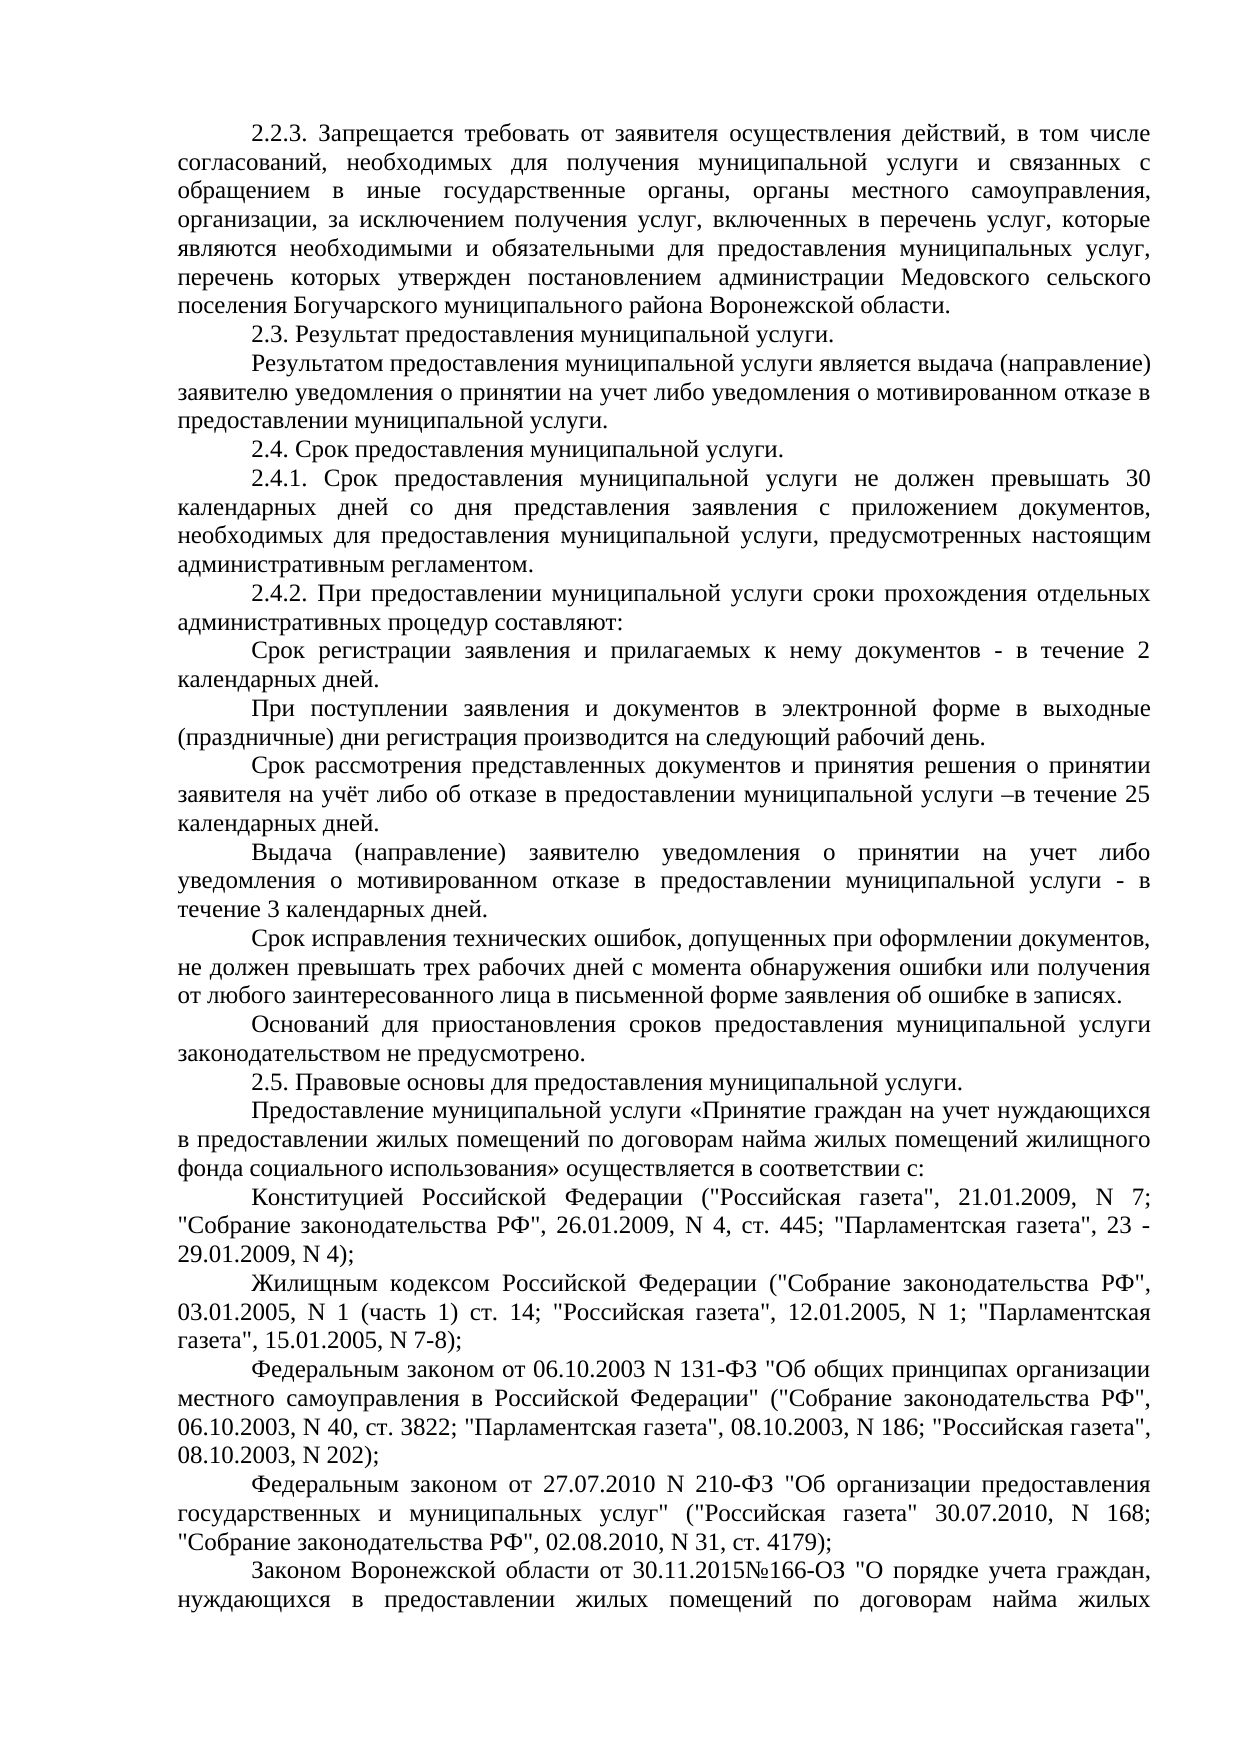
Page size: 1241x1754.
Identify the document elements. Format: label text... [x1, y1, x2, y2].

text Срок регистрации заявления и прилагаемых к нему документов - в течение 2 календарных дней. [177, 636, 1152, 693]
text Срок рассмотрения представленных документов и принятия решения о принятии заявителя на учёт либо об отказе в предоставлении муниципальной услуги –в течение 25 календарных дней. [177, 751, 1152, 837]
text Срок исправления технических ошибок, допущенных при оформлении документов, не должен превышать трех рабочих дней с момента обнаружения ошибки или получения от любого заинтересованного лица в письменной форме заявления об ошибке в записях. [177, 923, 1152, 1009]
text Оснований для приостановления сроков предоставления муниципальной услуги законодательством не предусмотрено. [177, 1009, 1152, 1067]
text 2.4. Срок предоставления муниципальной услуги. [177, 434, 1152, 463]
text Федеральным законом от 06.10.2003 N 131-ФЗ "Об общих принципах организации местного самоуправления в Российской Федерации" ("Собрание законодательства РФ", 06.10.2003, N 40, ст. 3822; "Парламентская газета", 08.10.2003, N 186; "Российская газета", 08.10.2003, N 202); [177, 1354, 1152, 1469]
text 2.3. Результат предоставления муниципальной услуги. [177, 319, 1152, 348]
text 2.5. Правовые основы для предоставления муниципальной услуги. [177, 1067, 1152, 1096]
text 2.2.3. Запрещается требовать от заявителя осуществления действий, в том числе согласований, необходимых для получения муниципальной услуги и связанных с обращением в иные государственные органы, органы местного самоуправления, организации, за исключением получения услуг, включенных в перечень услуг, которые являются необходимыми и обязательными для предоставления муниципальных услуг, перечень которых утвержден постановлением администрации Медовского сельского поселения Богучарского муниципального района Воронежской области. [177, 118, 1152, 319]
text Выдача (направление) заявителю уведомления о принятии на учет либо уведомления о мотивированном отказе в предоставлении муниципальной услуги - в течение 3 календарных дней. [177, 837, 1152, 923]
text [177, 1556, 1152, 1613]
text 2.4.1. Срок предоставления муниципальной услуги не должен превышать 30 календарных дней со дня представления заявления с приложением документов, необходимых для предоставления муниципальной услуги, предусмотренных настоящим административным регламентом. [177, 463, 1152, 578]
text Федеральным законом от 27.07.2010 N 210-ФЗ "Об организации предоставления государственных и муниципальных услуг" ("Российская газета" 30.07.2010, N 168; "Собрание законодательства РФ", 02.08.2010, N 31, ст. 4179); [177, 1469, 1152, 1556]
text Конституцией Российской Федерации ("Российская газета", 21.01.2009, N 7; "Собрание законодательства РФ", 26.01.2009, N 4, ст. 445; "Парламентская газета", 23 - 29.01.2009, N 4); [177, 1182, 1152, 1268]
text При поступлении заявления и документов в электронной форме в выходные (праздничные) дни регистрация производится на следующий рабочий день. [177, 693, 1152, 751]
text Результатом предоставления муниципальной услуги является выдача (направление) заявителю уведомления о принятии на учет либо уведомления о мотивированном отказе в предоставлении муниципальной услуги. [177, 348, 1152, 434]
text Жилищным кодексом Российской Федерации ("Собрание законодательства РФ", 03.01.2005, N 1 (часть 1) ст. 14; "Российская газета", 12.01.2005, N 1; "Парламентская газета", 15.01.2005, N 7-8); [177, 1268, 1152, 1354]
text Предоставление муниципальной услуги «Принятие граждан на учет нуждающихся в предоставлении жилых помещений по договорам найма жилых помещений жилищного фонда социального использования» осуществляется в соответствии с: [177, 1096, 1152, 1182]
text 2.4.2. При предоставлении муниципальной услуги сроки прохождения отдельных административных процедур составляют: [177, 578, 1152, 636]
